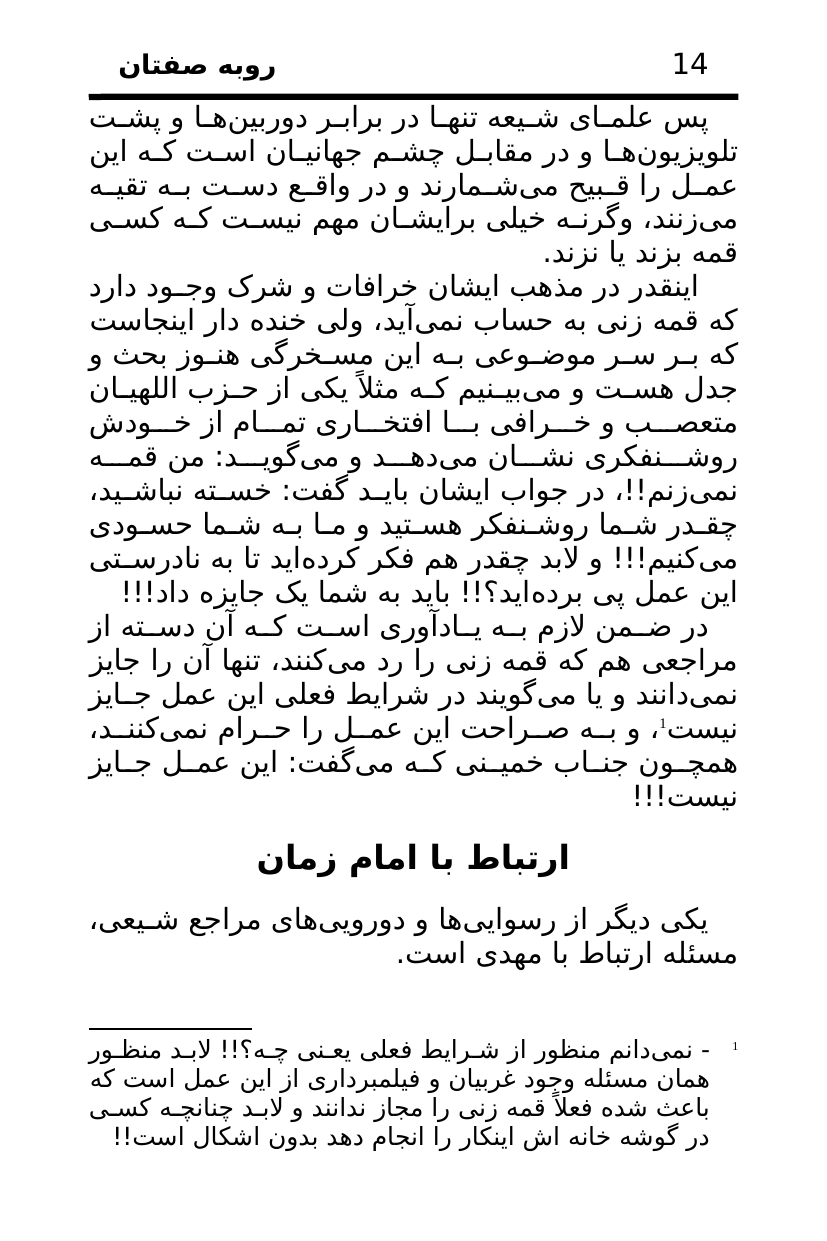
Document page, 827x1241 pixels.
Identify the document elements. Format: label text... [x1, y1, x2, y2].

text اینقدر در مذهب ایشان خرافات و شرک وجود دارد که قمه زنی به حساب نمی‌آید، ولی خنده دار اینجاست که بر سر موضوعی به این مسخرگی هنوز بحث و جدل هست و می‌بینیم که مثلاً یکی از حزب اللهیان متعصب و خرافی با افتخاری تمام از خودش روشنفکری نشان می‌دهد و می‌گوید: من قمه نمی‌زنم!!، در جواب ایشان باید گفت: خسته نباشید، چقدر شما روشنفکر هستید و ما به شما حسودی می‌کنیم!!! و لابد چقدر هم فکر کرده‌اید تا به نادرستی این عمل پی برده‌اید؟!! باید به شما یک جایزه داد!!! [89, 270, 738, 609]
text یکی دیگر از رسوایی‌ها و دورویی‌های مراجع شیعی، مسئله ارتباط با مهدی است. [89, 902, 738, 970]
text ارتباط با امام زمان [89, 838, 738, 877]
text پس علمای شیعه تنها در برابر دوربین‌ها و پشت تلویزیون‌ها و در مقابل چشم جهانیان است که این عمل را قبیح می‌شمارند و در واقع دست به تقیه می‌زنند، وگرنه خیلی برایشان مهم نیست که کسی قمه بزند یا نزند. [89, 100, 738, 270]
text در ضمن لازم به یادآوری است که آن دسته از مراجعی هم که قمه زنی را رد می‌کنند، تنها آن را جایز نمی‌دانند و یا می‌گویند در شرایط فعلی این عمل جایز نیست، و به صراحت این عمل را حرام نمی‌کنند، همچون جناب خمینی که می‌گفت: این عمل جایز نیست!!! [89, 609, 738, 813]
